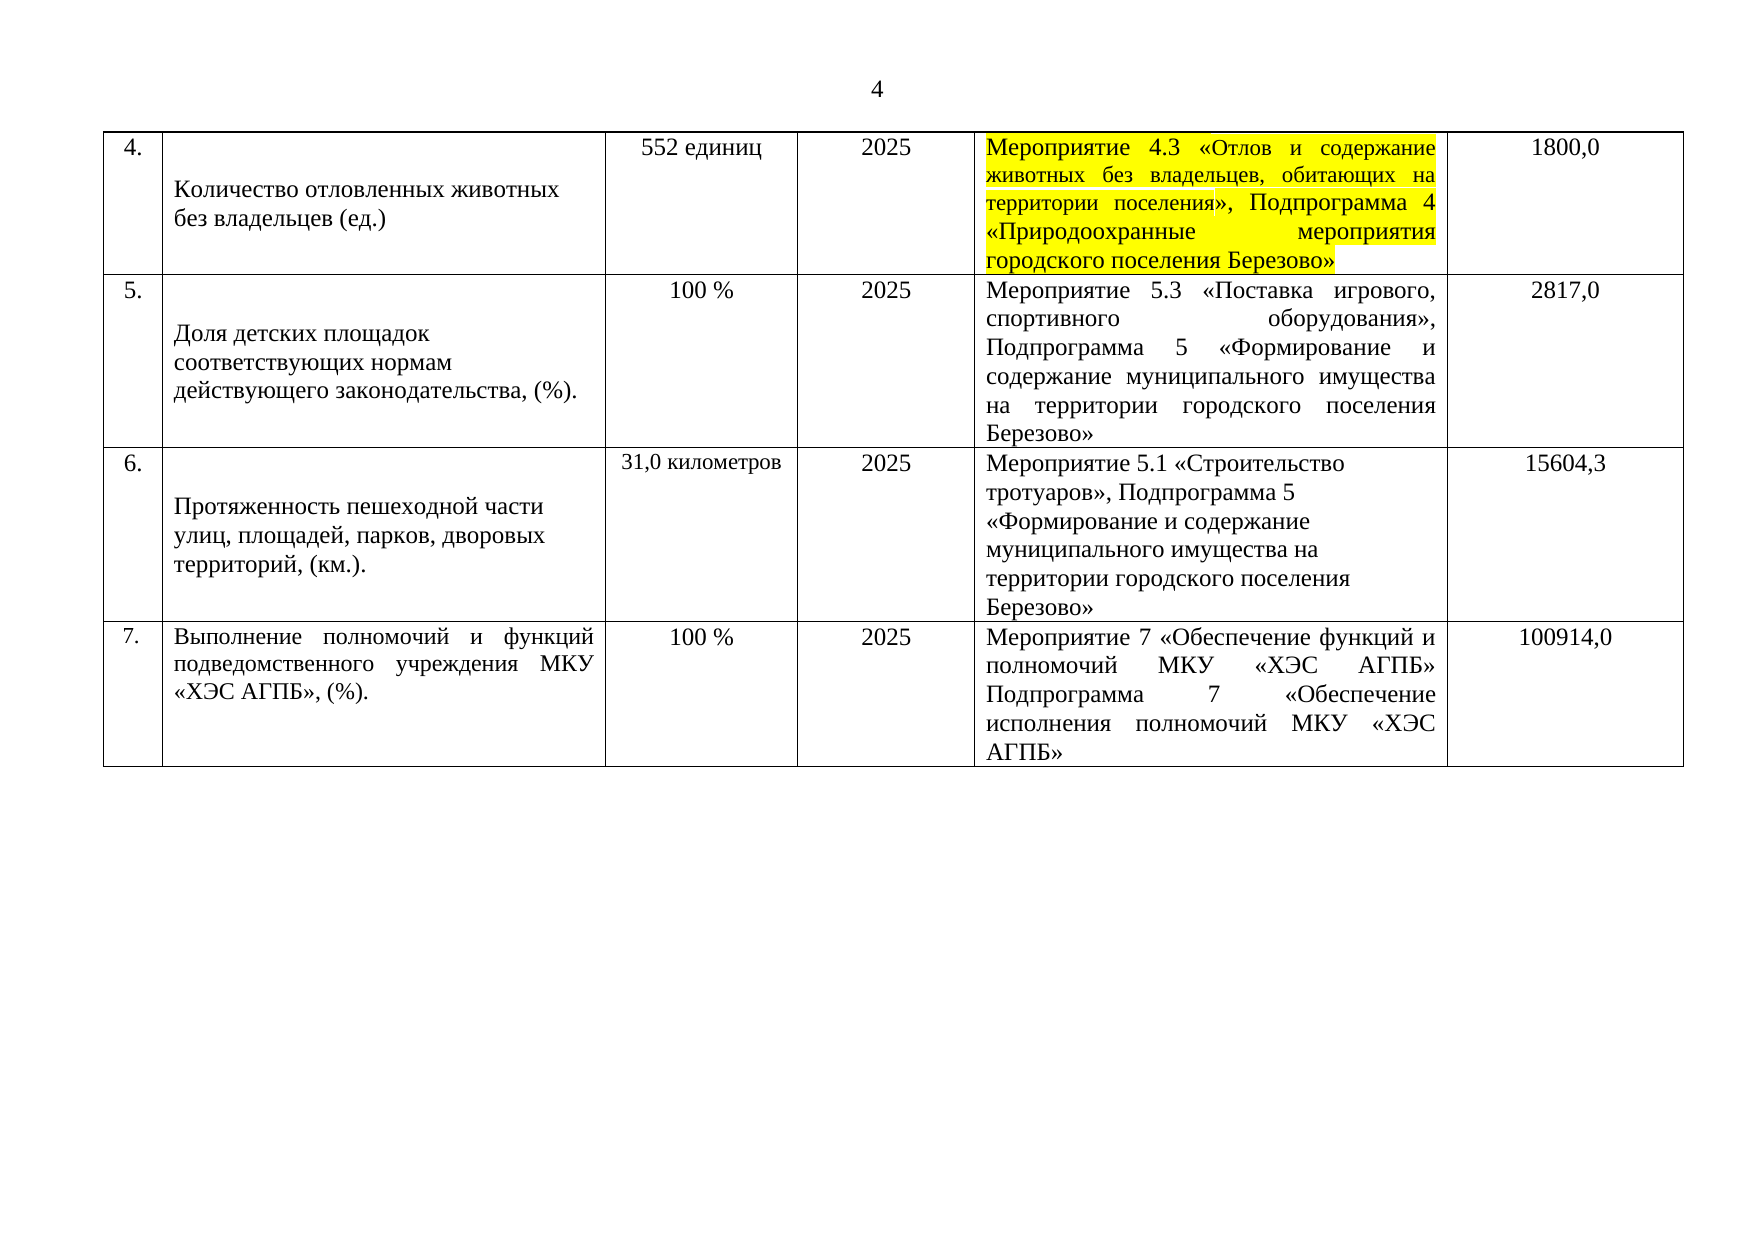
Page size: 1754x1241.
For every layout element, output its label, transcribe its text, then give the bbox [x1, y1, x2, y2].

table_cell Выполнение полномочий и функций подведомственного учреждения МКУ «ХЭС АГПБ», (%). [163, 622, 605, 766]
table_cell 100 % [606, 622, 797, 766]
table_cell 31,0 километров [606, 448, 797, 621]
table_cell 2025 [798, 133, 974, 274]
table_cell 4. [104, 133, 162, 274]
table_cell Количество отловленных животных без владельцев (ед.) [163, 133, 605, 274]
table_cell 15604,3 [1448, 448, 1683, 621]
table_cell 2817,0 [1448, 275, 1683, 447]
table_cell Мероприятие 5.3 «Поставка игрового, спортивного оборудования», Подпрограмма 5 «Формирование и содержание муниципального имущества на территории городского поселения Березово» [975, 275, 1447, 447]
table_cell 100 % [606, 275, 797, 447]
table_cell Мероприятие 7 «Обеспечение функций и полномочий МКУ «ХЭС АГПБ» Подпрограмма 7 «Обеспечение исполнения полномочий МКУ «ХЭС АГПБ» [975, 622, 1447, 766]
table_cell 2025 [798, 448, 974, 621]
table_cell 100914,0 [1448, 622, 1683, 766]
table_cell 1800,0 [1448, 133, 1683, 274]
table_cell 2025 [798, 622, 974, 766]
table_cell Протяженность пешеходной части улиц, площадей, парков, дворовых территорий, (км.). [163, 448, 605, 621]
table_cell Мероприятие 5.1 «Строительство тротуаров», Подпрограмма 5 «Формирование и содержание муниципального имущества на территории городского поселения Березово» [975, 448, 1447, 621]
table_cell Мероприятие 4.3 «Отлов и содержание животных без владельцев, обитающих на территории поселения», Подпрограмма 4 «Природоохранные мероприятия городского поселения Березово» [975, 133, 1447, 274]
table_cell 7. [104, 622, 162, 766]
table_cell 2025 [798, 275, 974, 447]
table_cell 5. [104, 275, 162, 447]
table_cell 552 единиц [606, 133, 797, 274]
table_cell Доля детских площадок соответствующих нормам действующего законодательства, (%). [163, 275, 605, 447]
table_cell 6. [104, 448, 162, 621]
